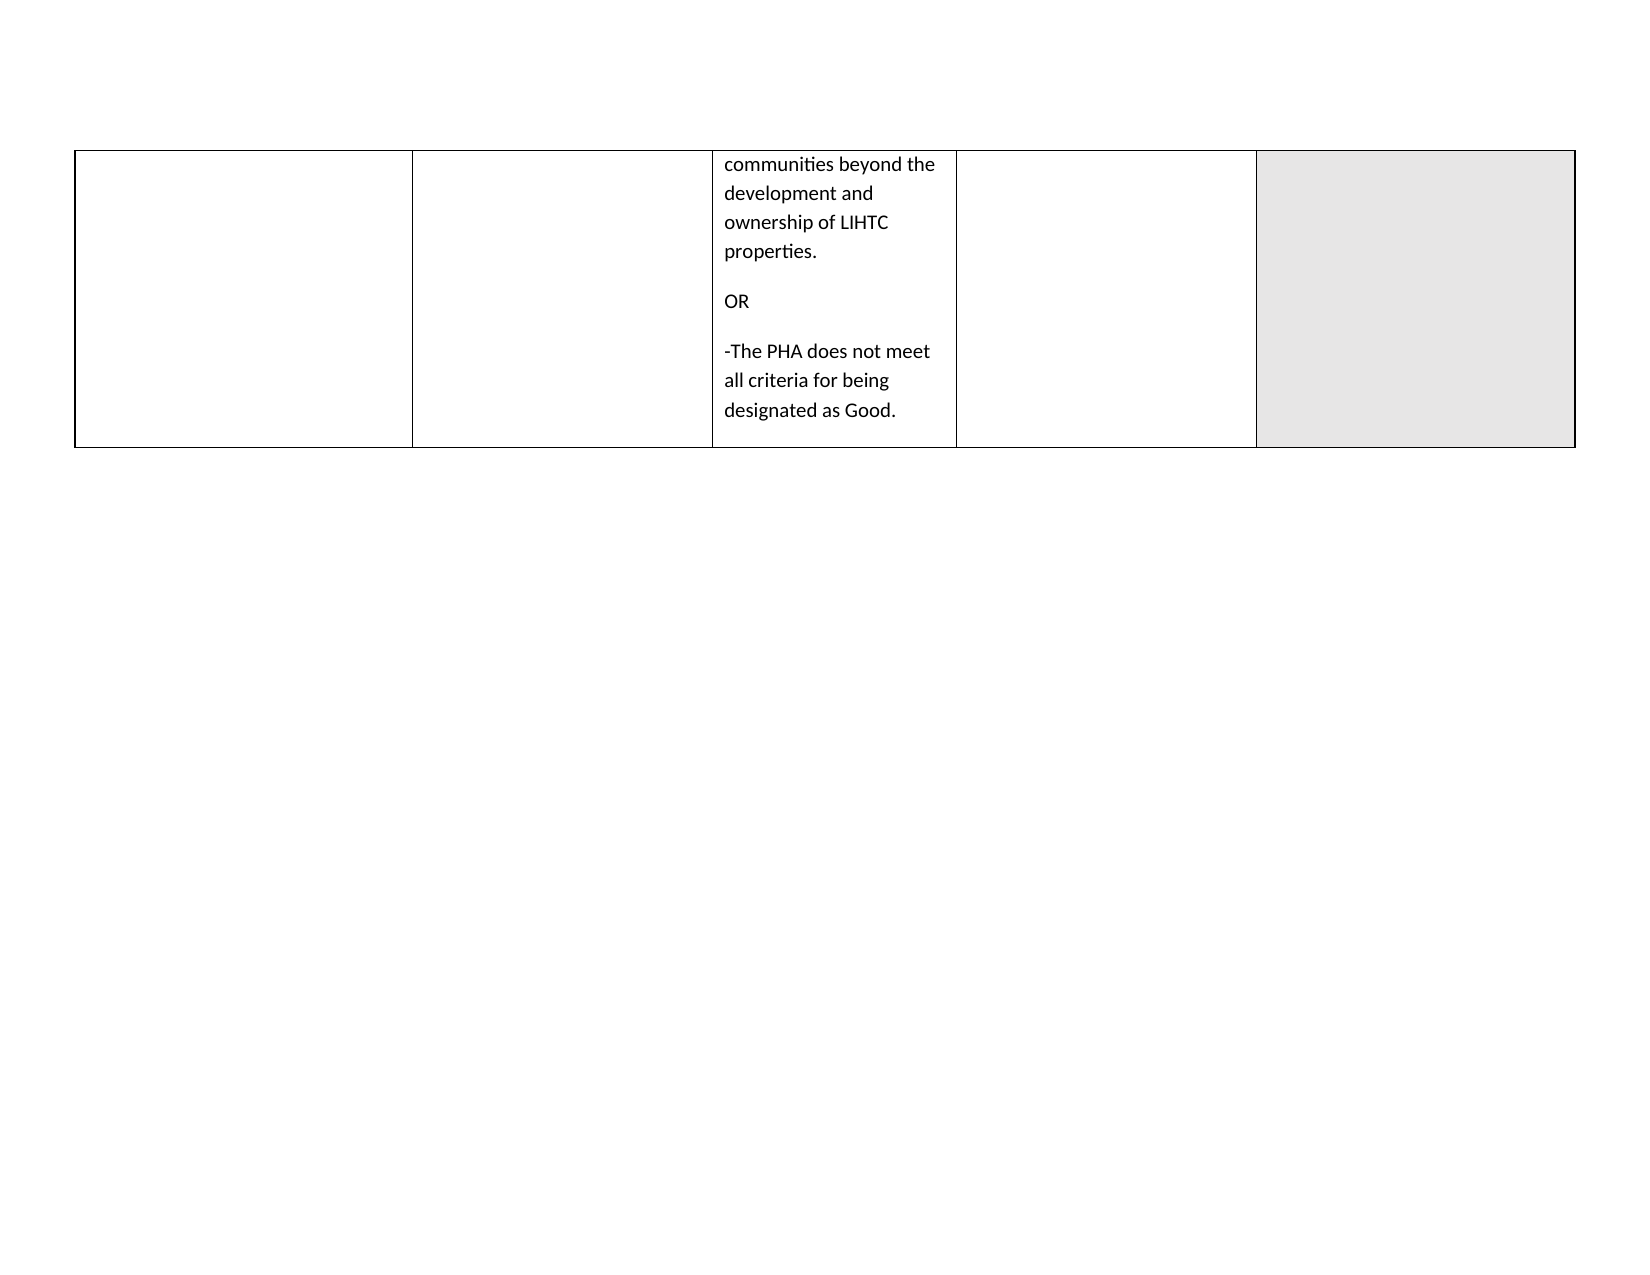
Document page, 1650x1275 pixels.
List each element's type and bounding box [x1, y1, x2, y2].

table_cell [76, 151, 412, 447]
table_cell [957, 151, 1256, 447]
table_cell [713, 151, 956, 447]
table_cell [1257, 151, 1574, 447]
table_cell [413, 151, 712, 447]
